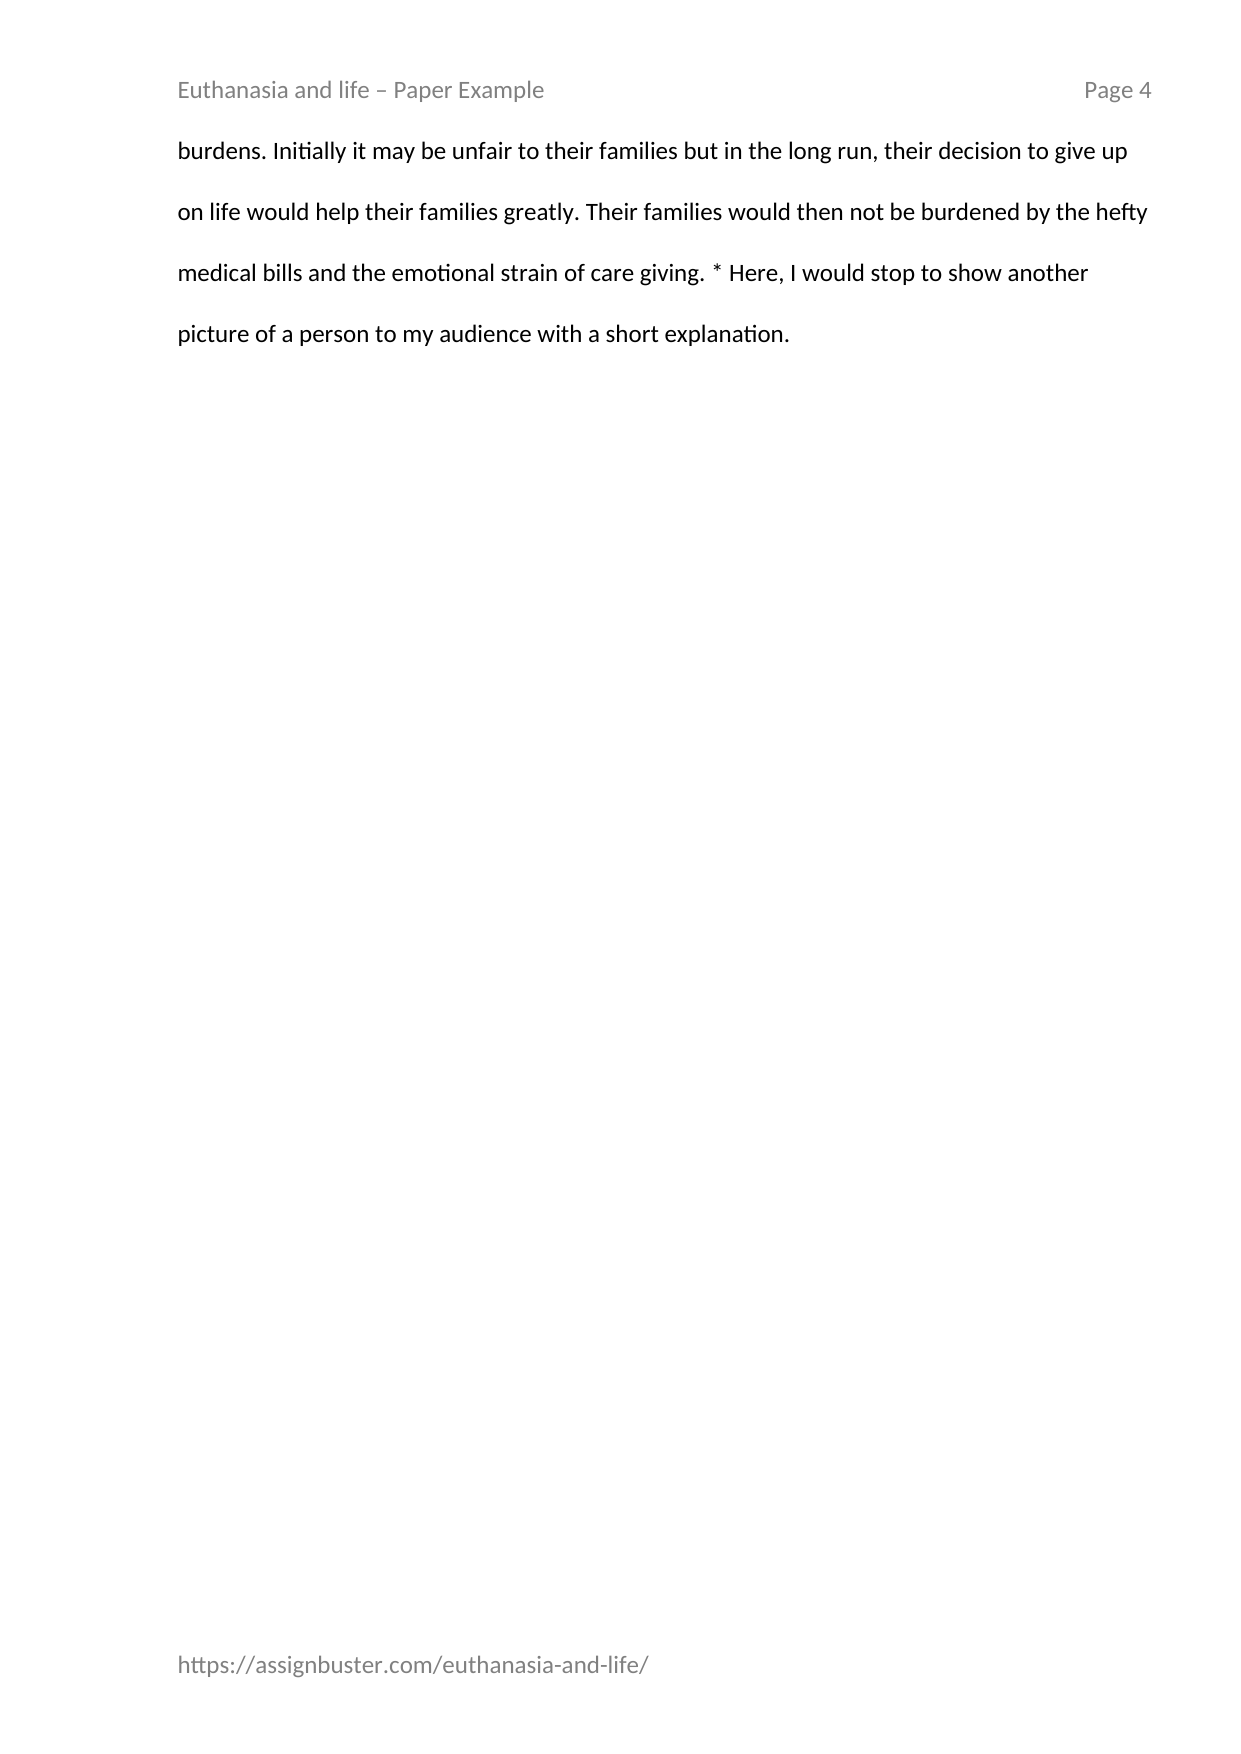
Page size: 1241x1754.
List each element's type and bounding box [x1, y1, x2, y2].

text [177, 135, 1152, 348]
